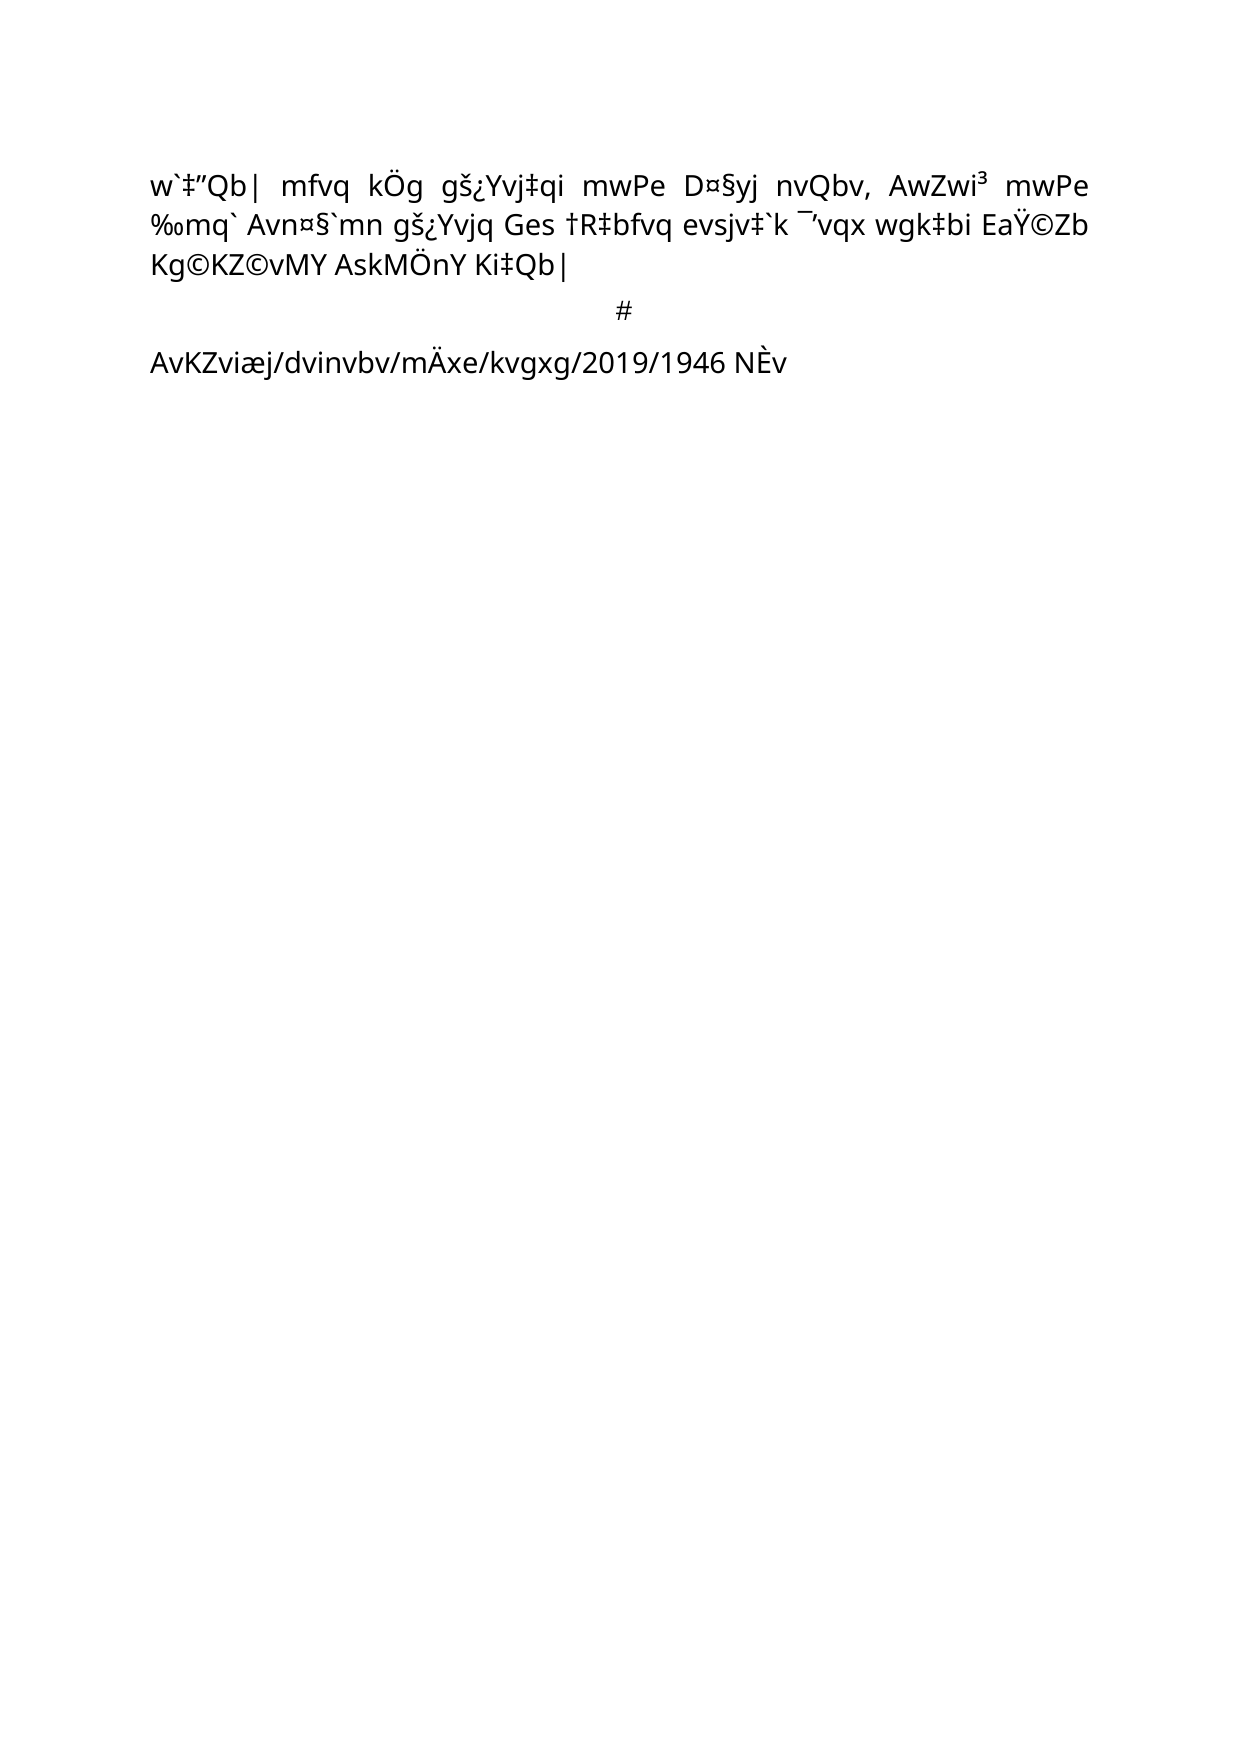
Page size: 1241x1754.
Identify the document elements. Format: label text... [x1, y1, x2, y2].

text AvKZviæj/dvinvbv/mÄxe/kvgxg/2019/1946 NÈv [150, 342, 1090, 382]
text # [150, 297, 1090, 329]
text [150, 165, 1090, 284]
